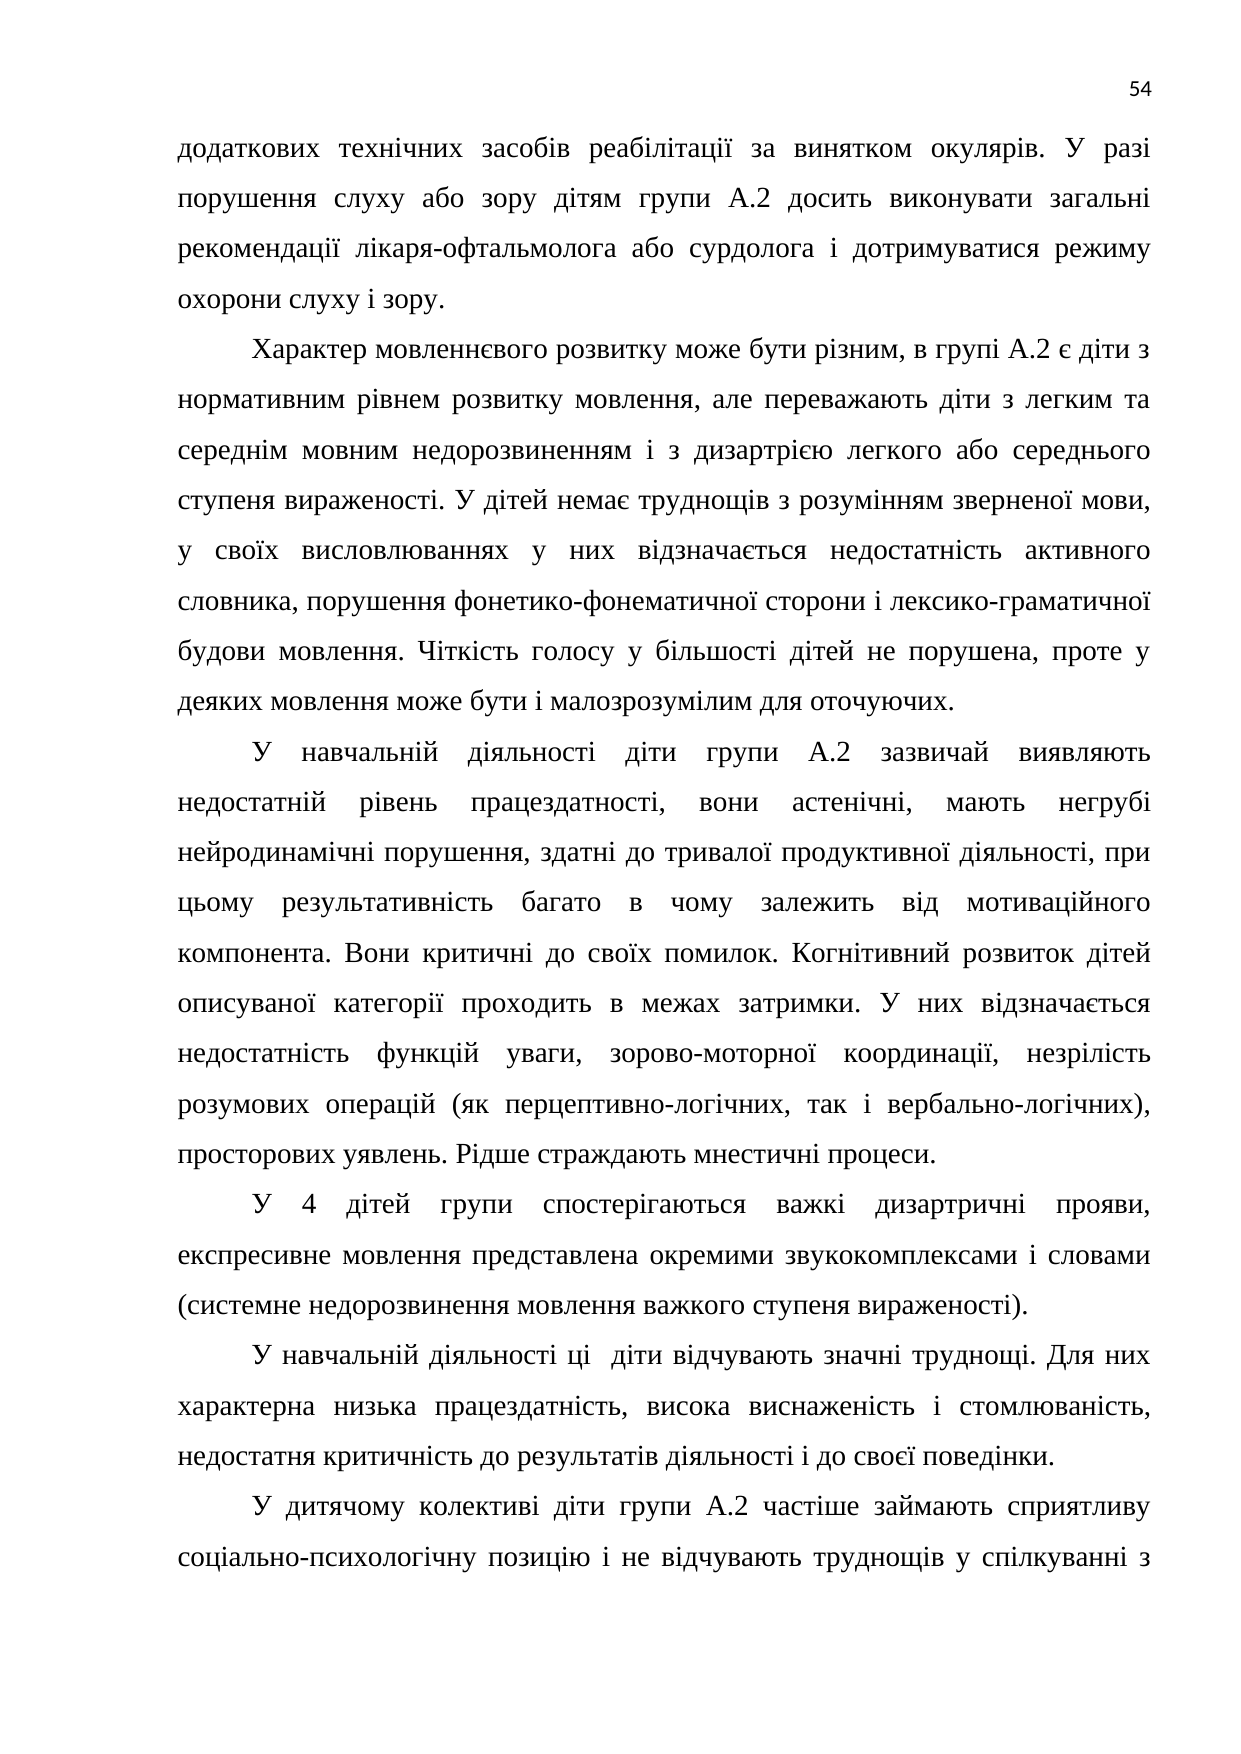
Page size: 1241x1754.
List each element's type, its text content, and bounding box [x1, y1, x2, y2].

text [177, 1488, 1152, 1572]
text Характер мовленнєвого розвитку може бути різним, в групі А.2 є діти з нормативним рівнем розвитку мовлення, але переважають діти з легким та середнім мовним недорозвиненням і з дизартрією легкого або середнього ступеня вираженості. У дітей немає труднощів з розумінням зверненої мови, у своїх висловлюваннях у них відзначається недостатність активного словника, порушення фонетико-фонематичної сторони і лексико-граматичної будови мовлення. Чіткість голосу у більшості дітей не порушена, проте у деяких мовлення може бути і малозрозумілим для оточуючих. [177, 331, 1152, 717]
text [177, 130, 1152, 314]
text У навчальній діяльності ці діти відчувають значні труднощі. Для них характерна низька працездатність, висока виснаженість і стомлюваність, недостатня критичність до результатів діяльності і до своєї поведінки. [177, 1337, 1152, 1472]
text У 4 дітей групи спостерігаються важкі дизартричні прояви, експресивне мовлення представлена окремими звукокомплексами і словами (системне недорозвинення мовлення важкого ступеня вираженості). [177, 1186, 1152, 1321]
text У навчальній діяльності діти групи А.2 зазвичай виявляють недостатній рівень працездатності, вони астенічні, мають негрубі нейродинамічні порушення, здатні до тривалої продуктивної діяльності, при цьому результативність багато в чому залежить від мотиваційного компонента. Вони критичні до своїх помилок. Когнітивний розвиток дітей описуваної категорії проходить в межах затримки. У них відзначається недостатність функцій уваги, зорово-моторної координації, незрілість розумових операцій (як перцептивно-логічних, так і вербально-логічних), просторових уявлень. Рідше страждають мнестичні процеси. [177, 734, 1152, 1170]
